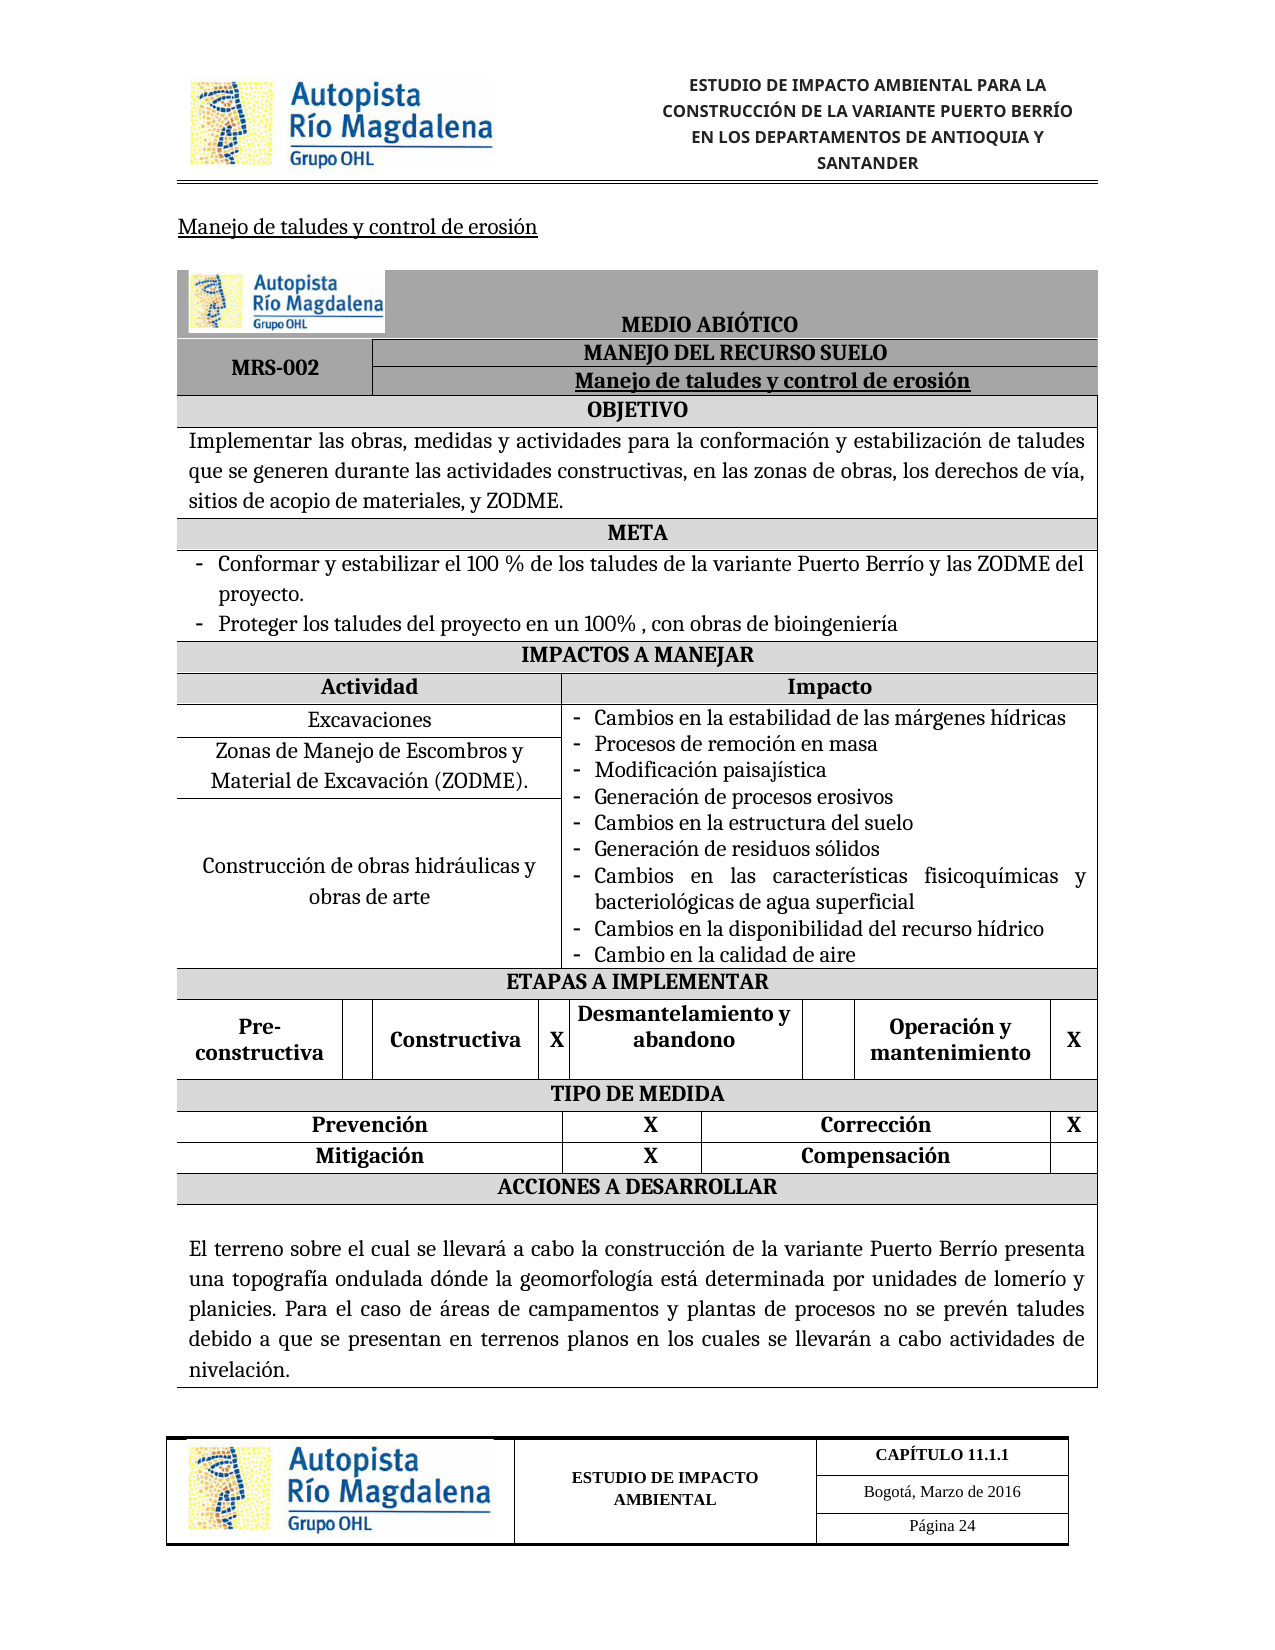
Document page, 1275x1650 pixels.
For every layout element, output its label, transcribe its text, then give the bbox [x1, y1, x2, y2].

table_cell Conformar y estabilizar el 100 % de los taludes de la variante Puerto Berrío y las ZODME del proyecto. Proteger los taludes del proyecto en un 100% , con obras de bioingeniería [177, 551, 1097, 641]
table_cell META [177, 519, 1097, 549]
table_cell Compensación [702, 1143, 1050, 1173]
table_cell [1051, 1143, 1097, 1173]
table_cell OBJETIVO [177, 396, 1097, 427]
subtitle Manejo de taludes y control de erosión [177, 214, 1098, 240]
table_cell Construcción de obras hidráulicas y obras de arte [177, 799, 561, 968]
table_cell Constructiva [373, 1000, 538, 1079]
table_cell Mitigación [177, 1143, 562, 1173]
table_cell [803, 1000, 854, 1079]
table_cell TIPO DE MEDIDA [177, 1080, 1097, 1111]
table_header MEDIO ABIÓTICO [177, 270, 1098, 338]
table_cell Corrección [702, 1112, 1050, 1142]
picture [186, 1439, 494, 1538]
table_cell [343, 1000, 372, 1079]
table_cell X [1051, 1112, 1097, 1142]
table_cell Prevención [177, 1112, 562, 1142]
picture [188, 270, 385, 333]
table_cell Implementar las obras, medidas y actividades para la conformación y estabilización de taludes que se generen durante las actividades constructivas, en las zonas de obras, los derechos de vía, sitios de acopio de materiales, y ZODME. [177, 428, 1097, 518]
table_cell X [539, 1000, 569, 1079]
table_cell Excavaciones [177, 705, 561, 737]
table_cell MRS-002 [177, 339, 372, 395]
table_cell X [563, 1143, 701, 1173]
table_cell MANEJO DEL RECURSO SUELO [373, 339, 1098, 366]
table_cell X [1051, 1000, 1097, 1079]
table_cell Actividad [177, 674, 561, 703]
table_cell Cambios en la estabilidad de las márgenes hídricas Procesos de remoción en masa Modificación paisajística Generación de procesos erosivos Cambios en la estructura del suelo Generación de residuos sólidos Cambios en las características fisicoquímicas y bacteriológicas de agua superficial Cambios en la disponibilidad del recurso hídrico Cambio en la calidad de aire [562, 705, 1097, 968]
table_cell ACCIONES A DESARROLLAR [177, 1174, 1097, 1204]
table_cell Manejo de taludes y control de erosión [373, 366, 1098, 395]
table_cell ETAPAS A IMPLEMENTAR [177, 969, 1097, 999]
table_cell IMPACTOS A MANEJAR [177, 642, 1097, 672]
table_cell Zonas de Manejo de Escombros y Material de Excavación (ZODME). [177, 738, 561, 798]
table_cell Impacto [562, 674, 1097, 703]
table_cell Desmantelamiento y abandono [570, 1000, 802, 1079]
table_cell Operación y mantenimiento [855, 1000, 1050, 1079]
picture [188, 74, 496, 173]
table_cell X [563, 1112, 701, 1142]
table_cell Pre-constructiva [177, 1000, 342, 1079]
